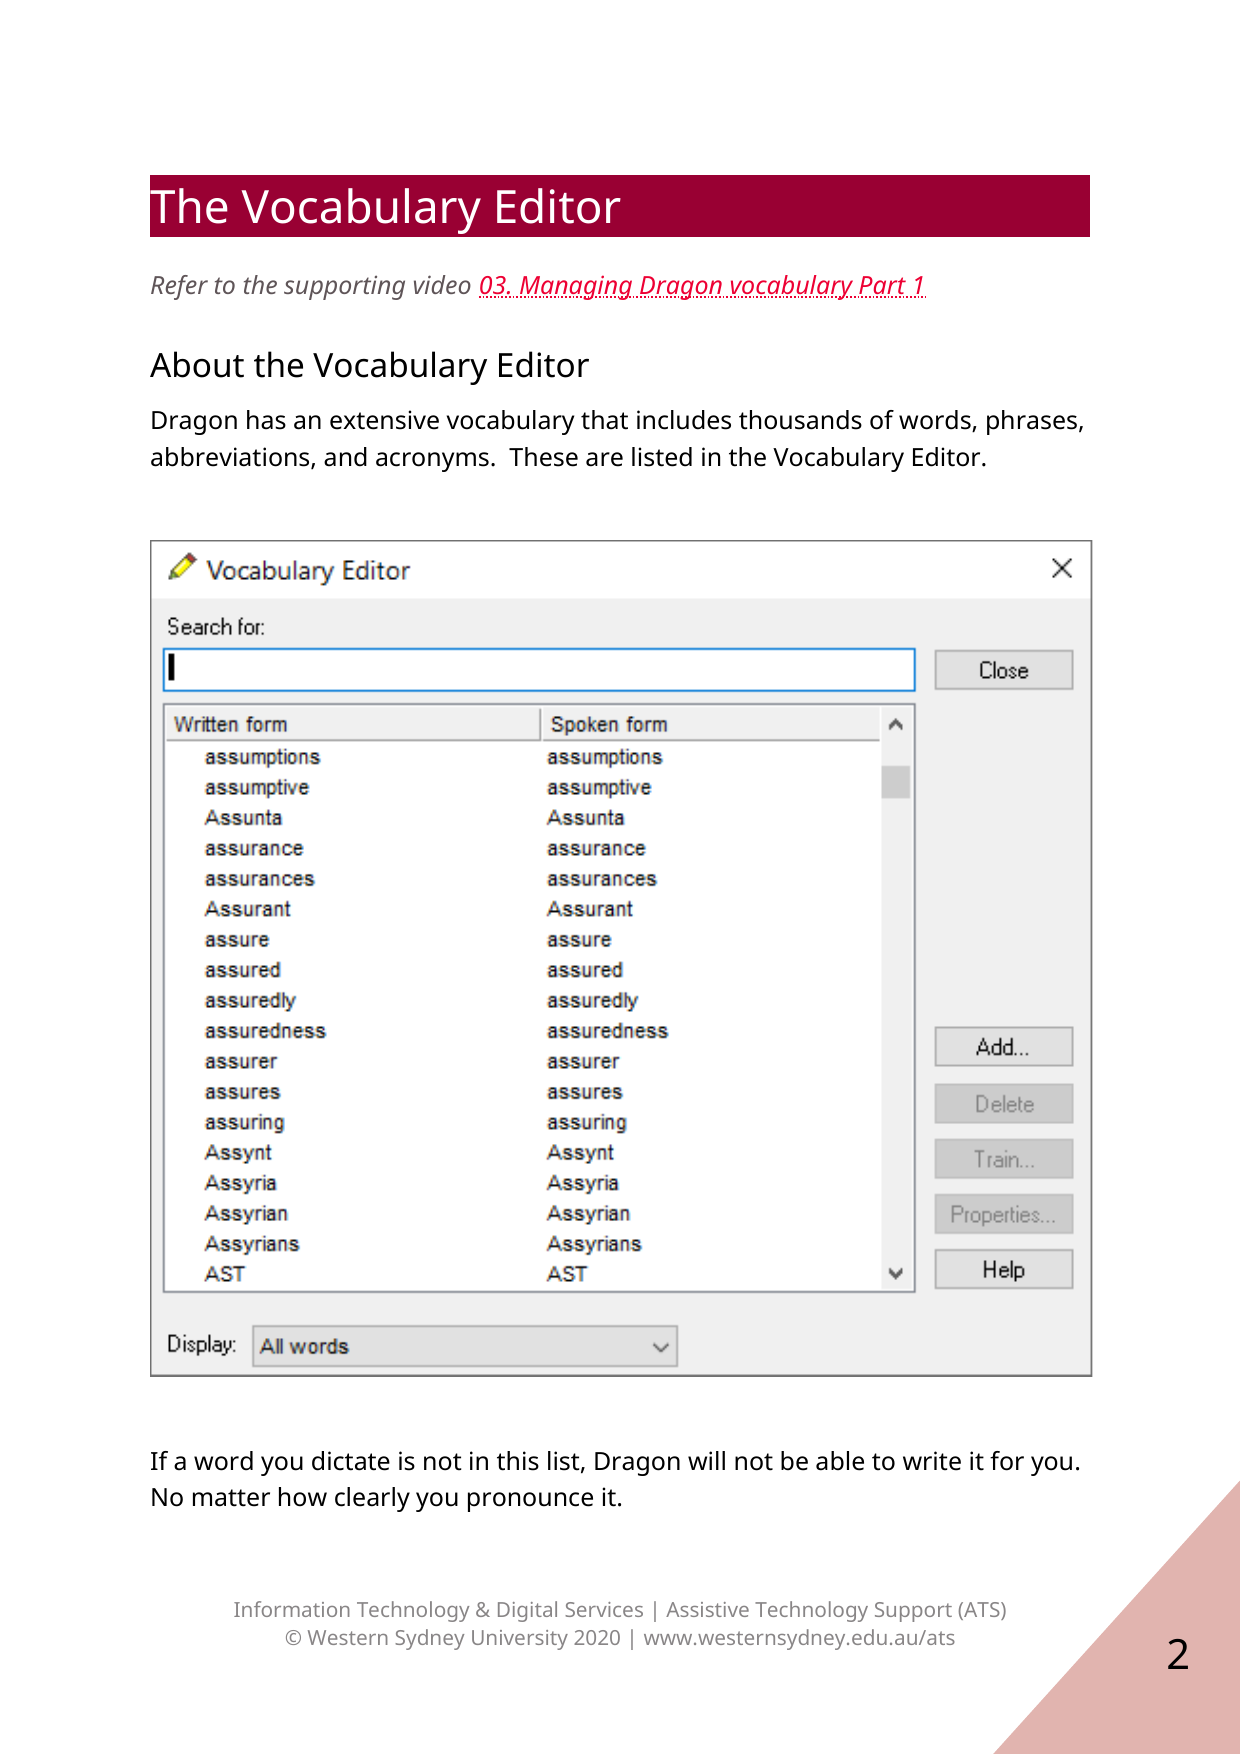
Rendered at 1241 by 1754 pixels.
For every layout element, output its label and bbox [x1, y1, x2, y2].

picture [150, 540, 1093, 1377]
